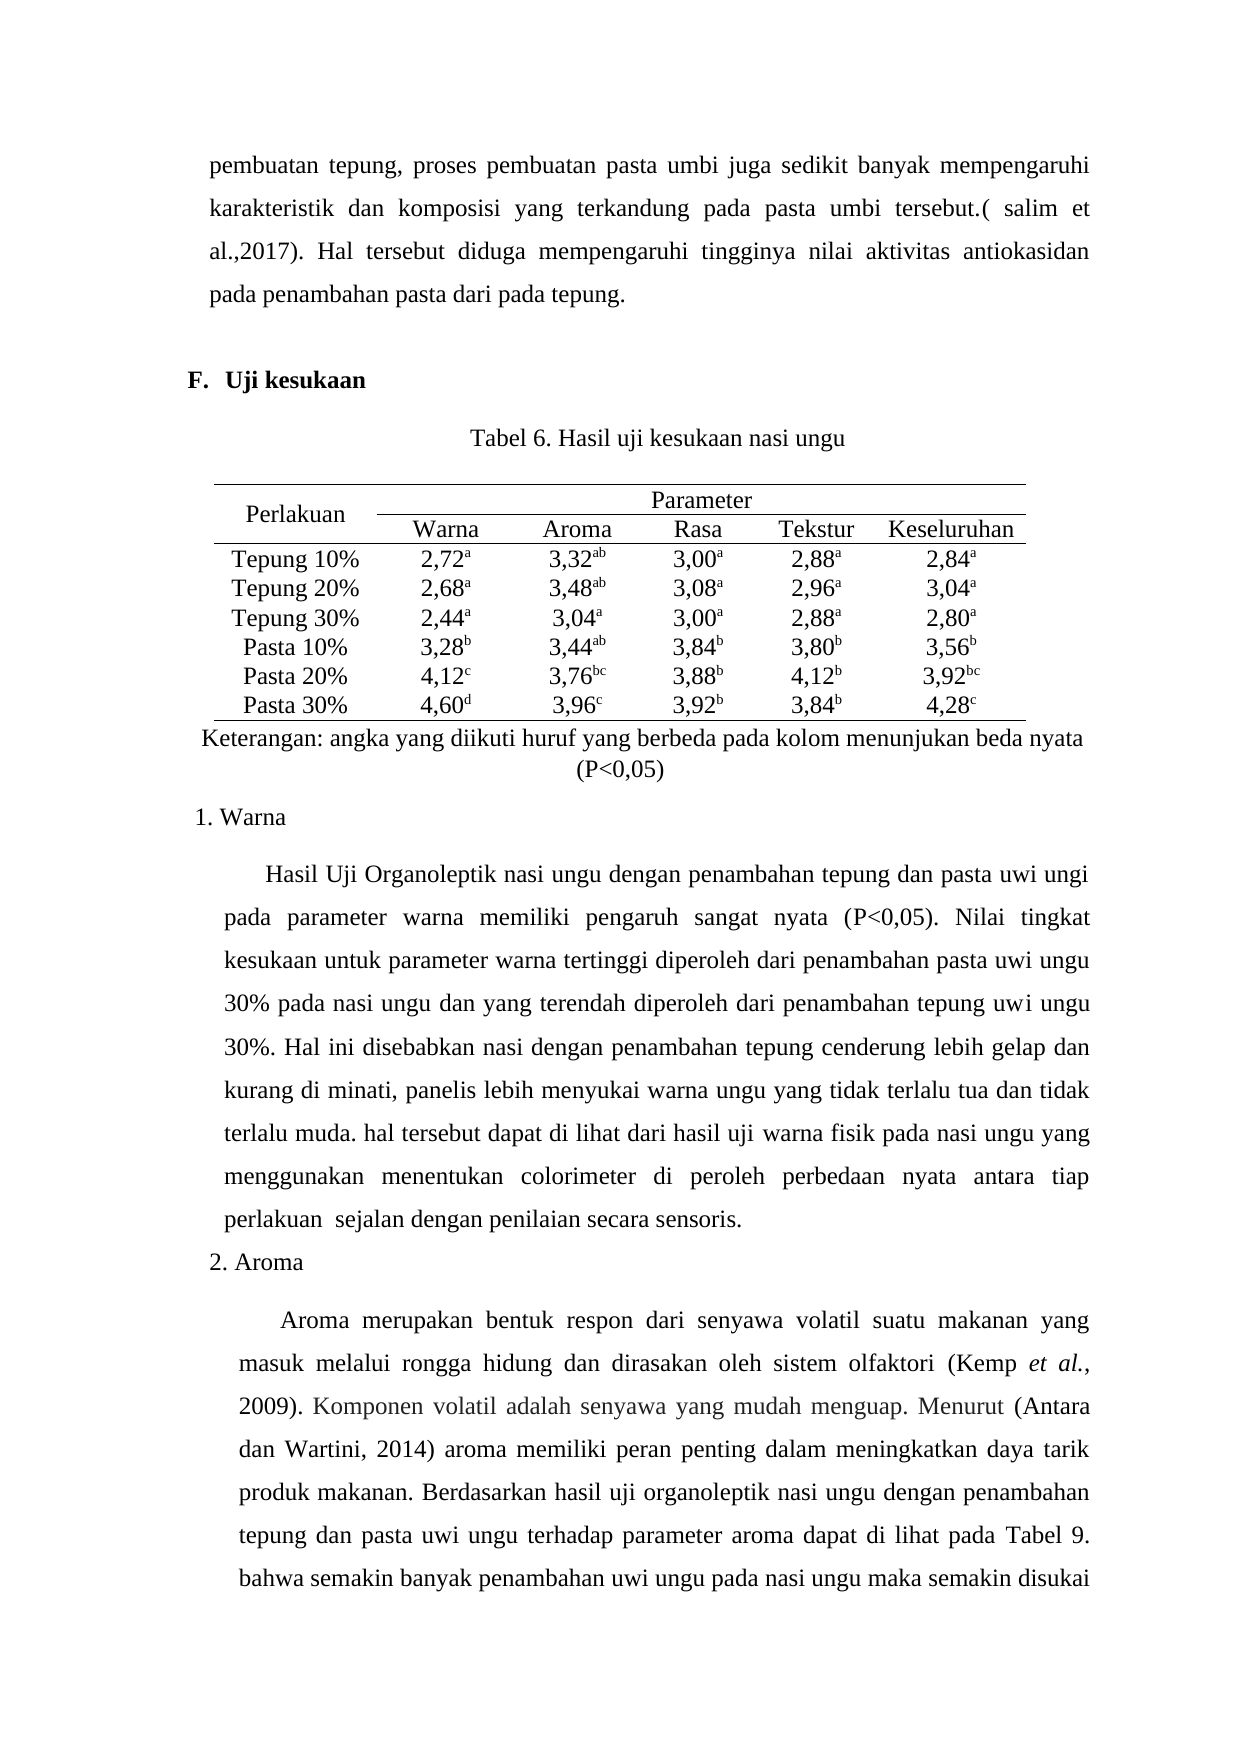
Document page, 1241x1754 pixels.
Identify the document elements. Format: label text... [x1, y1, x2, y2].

table_cell 3,00a [639, 603, 757, 632]
table_cell 2,44a [377, 603, 515, 632]
list Uji kesukaan [187, 366, 1090, 394]
table_cell Keseluruhan [876, 515, 1026, 543]
table_header Parameter [377, 485, 1026, 513]
table_cell 3,48ab [515, 573, 639, 603]
table_cell Aroma [515, 515, 639, 543]
table_cell 3,92b [639, 690, 757, 720]
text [239, 1305, 1090, 1592]
table_cell 3,08a [639, 573, 757, 603]
text Keterangan: angka yang diikuti huruf yang berbeda pada kolom menunjukan beda nyata (P<0,05) [150, 473, 1090, 783]
table_cell Warna [377, 515, 515, 543]
table_cell 3,92bc [876, 661, 1026, 690]
text 1. Warna [150, 802, 1090, 830]
table_cell 2,96a [757, 573, 876, 603]
table_cell 4,60d [377, 690, 515, 720]
table_cell 3,28b [377, 632, 515, 661]
table_cell 2,68a [377, 573, 515, 603]
table_header Perlakuan [214, 485, 377, 543]
table_cell 3,04a [515, 603, 639, 632]
table_cell 2,72a [377, 544, 515, 573]
table_cell 3,00a [639, 544, 757, 573]
table_cell Tepung 10% [214, 544, 377, 573]
table_cell Pasta 10% [214, 632, 377, 661]
table_cell Pasta 20% [214, 661, 377, 690]
table_cell 3,84b [639, 632, 757, 661]
text Hasil Uji Organoleptik nasi ungu dengan penambahan tepung dan pasta uwi ungi pada parameter warna memiliki pengaruh sangat nyata (P<0,05). Nilai tingkat kesukaan untuk parameter warna tertinggi diperoleh dari penambahan pasta uwi ungu 30% pada nasi ungu dan yang terendah diperoleh dari penambahan tepung uwi ungu 30%. Hal ini disebabkan nasi dengan penambahan tepung cenderung lebih gelap dan kurang di minati, panelis lebih menyukai warna ungu yang tidak terlalu tua dan tidak terlalu muda. hal tersebut dapat di lihat dari hasil uji warna fisik pada nasi ungu yang menggunakan menentukan colorimeter di peroleh perbedaan nyata antara tiap perlakuan sejalan dengan penilaian secara sensoris. [224, 859, 1090, 1233]
table_cell 3,88b [639, 661, 757, 690]
text 2. Aroma [150, 1247, 1090, 1276]
table_cell 3,76bc [515, 661, 639, 690]
table_cell 2,88a [757, 603, 876, 632]
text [209, 150, 1090, 308]
table_cell Tepung 30% [214, 603, 377, 632]
table_cell 2,80a [876, 603, 1026, 632]
table_cell 3,84b [757, 690, 876, 720]
table_cell 4,28c [876, 690, 1026, 720]
table_cell 2,88a [757, 544, 876, 573]
text Tabel 6. Hasil uji kesukaan nasi ungu [225, 423, 1090, 452]
table_cell 4,12b [757, 661, 876, 690]
table_cell 2,84a [876, 544, 1026, 573]
table_cell Tekstur [757, 515, 876, 543]
table_cell Rasa [639, 515, 757, 543]
table_cell 4,12c [377, 661, 515, 690]
table_cell 3,80b [757, 632, 876, 661]
table_cell 3,04a [876, 573, 1026, 603]
table_cell Pasta 30% [214, 690, 377, 720]
table_cell 3,96c [515, 690, 639, 720]
table_cell Tepung 20% [214, 573, 377, 603]
table_cell 3,32ab [515, 544, 639, 573]
table_cell 3,44ab [515, 632, 639, 661]
table_cell 3,56b [876, 632, 1026, 661]
